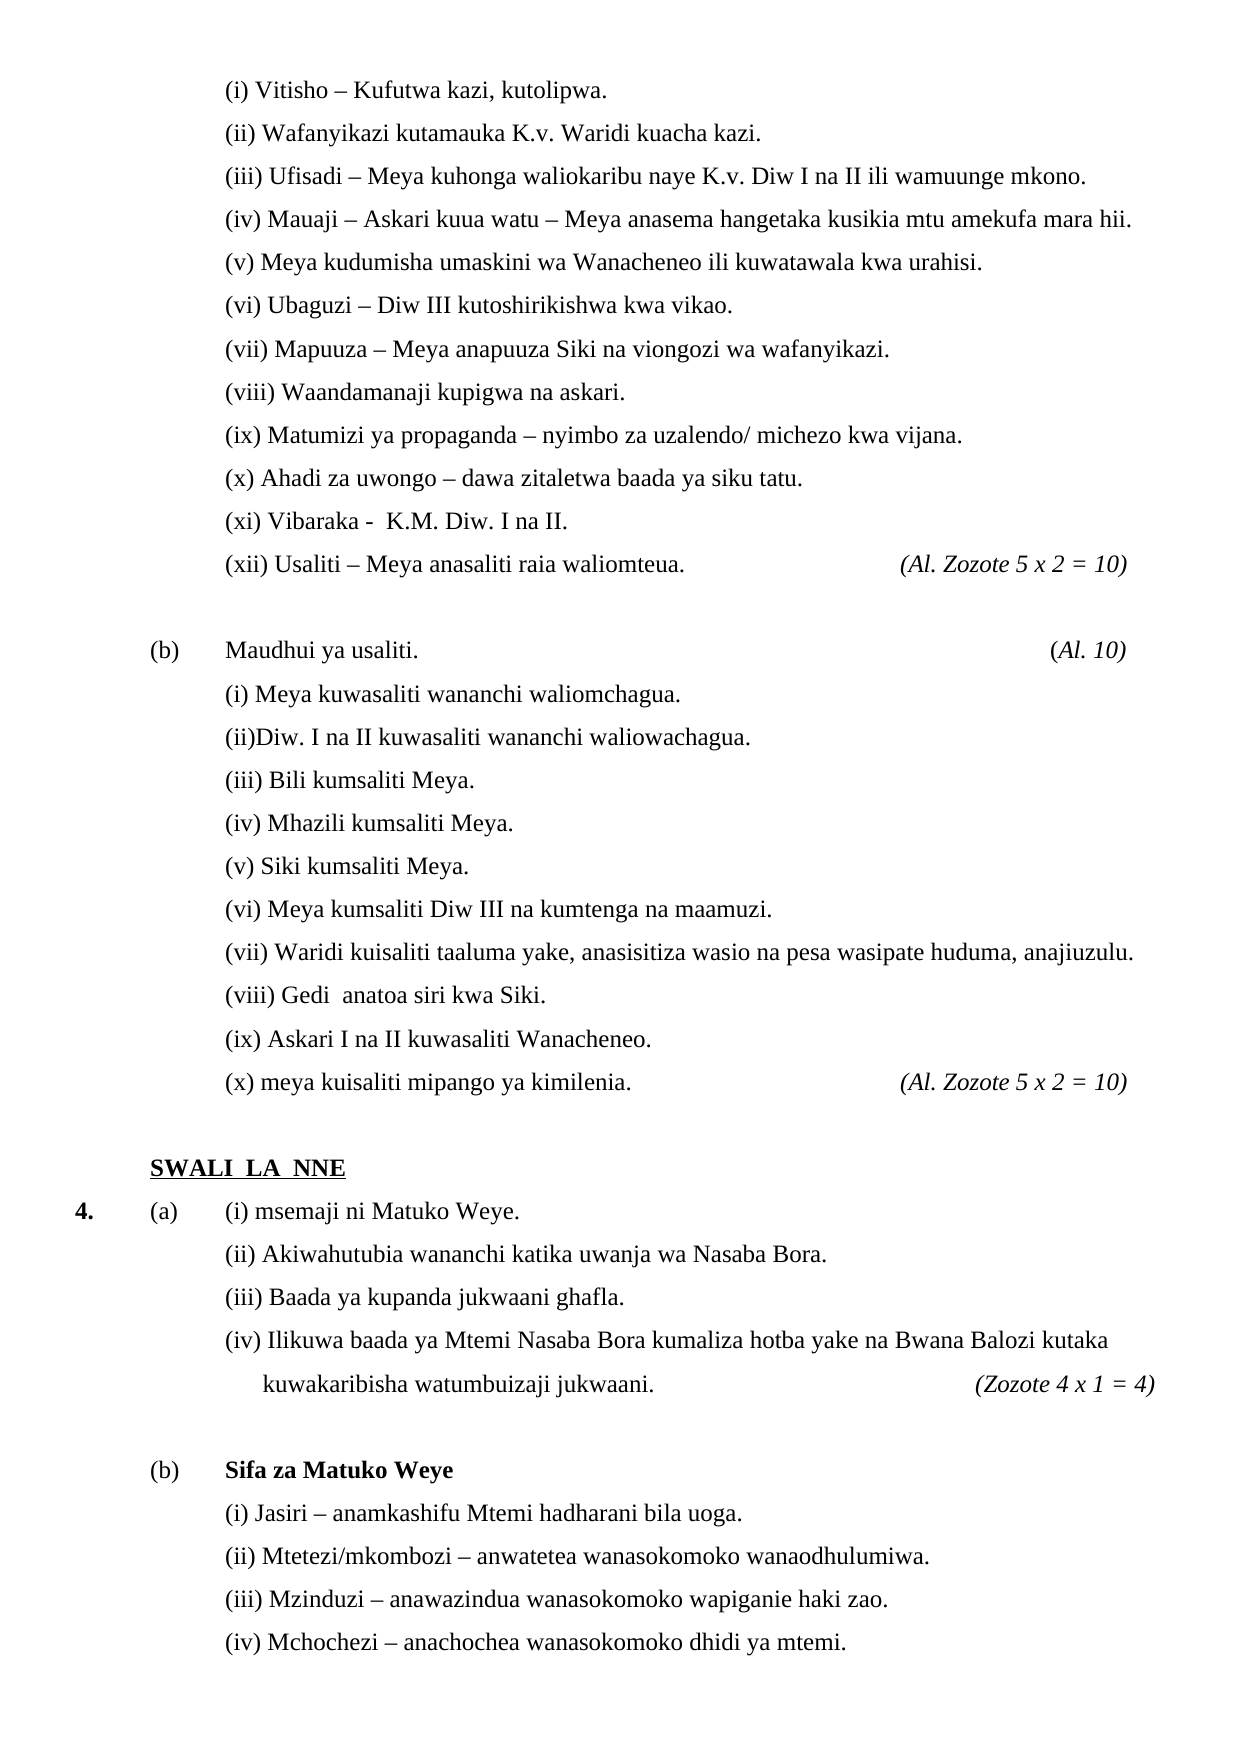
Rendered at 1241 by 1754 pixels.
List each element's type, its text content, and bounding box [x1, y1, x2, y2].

text (i) Meya kuwasaliti wananchi waliomchagua. [75, 679, 1165, 707]
text (ix) Askari I na II kuwasaliti Wanacheneo. [75, 1024, 1165, 1052]
text (vi) Meya kumsaliti Diw III na kumtenga na maamuzi. [75, 894, 1165, 923]
text (viii) Gedi anatoa siri kwa Siki. [75, 981, 1165, 1009]
text (x) Ahadi za uwongo – dawa zitaletwa baada ya siku tatu. [75, 463, 1165, 492]
text (vii) Mapuuza – Meya anapuuza Siki na viongozi wa wafanyikazi. [75, 334, 1165, 362]
text (ix) Matumizi ya propaganda – nyimbo za uzalendo/ michezo kwa vijana. [75, 420, 1165, 449]
text (v) Siki kumsaliti Meya. [75, 851, 1165, 880]
text (iii) Mzinduzi – anawazindua wanasokomoko wapiganie haki zao. [75, 1584, 1165, 1613]
text (iv) Mauaji – Askari kuua watu – Meya anasema hangetaka kusikia mtu amekufa mara hii. [75, 204, 1165, 233]
text (viii) Waandamanaji kupigwa na askari. [75, 377, 1165, 406]
text 4. (a) (i) msemaji ni Matuko Weye. [75, 1196, 1165, 1225]
text (iv) Mchochezi – anachochea wanasokomoko dhidi ya mtemi. [75, 1627, 1165, 1656]
text (i) Jasiri – anamkashifu Mtemi hadharani bila uoga. [75, 1498, 1165, 1527]
text (ii)Diw. I na II kuwasaliti wananchi waliowachagua. [75, 722, 1165, 751]
text (vii) Waridi kuisaliti taaluma yake, anasisitiza wasio na pesa wasipate huduma, anajiuzulu. [75, 937, 1165, 966]
text (xi) Vibaraka - K.M. Diw. I na II. [75, 506, 1165, 535]
text (ii) Mtetezi/mkombozi – anwatetea wanasokomoko wanaodhulumiwa. [75, 1541, 1165, 1570]
text (b) Sifa za Matuko Weye [75, 1455, 1165, 1484]
text (iii) Ufisadi – Meya kuhonga waliokaribu naye K.v. Diw I na II ili wamuunge mkono. [75, 161, 1165, 190]
text (iii) Bili kumsaliti Meya. [75, 765, 1165, 794]
text kuwakaribisha watumbuizaji jukwaani. (Zozote 4 x 1 = 4) [75, 1369, 1165, 1397]
text (ii) Akiwahutubia wananchi katika uwanja wa Nasaba Bora. [75, 1239, 1165, 1268]
text (i) Vitisho – Kufutwa kazi, kutolipwa. [75, 75, 1165, 104]
text (vi) Ubaguzi – Diw III kutoshirikishwa kwa vikao. [75, 291, 1165, 319]
text SWALI LA NNE [75, 1153, 1165, 1182]
text (iii) Baada ya kupanda jukwaani ghafla. [75, 1282, 1165, 1311]
text (v) Meya kudumisha umaskini wa Wanacheneo ili kuwatawala kwa urahisi. [75, 247, 1165, 276]
text (iv) Mhazili kumsaliti Meya. [75, 808, 1165, 837]
text (x) meya kuisaliti mipango ya kimilenia. (Al. Zozote 5 x 2 = 10) [75, 1067, 1165, 1096]
text (b) Maudhui ya usaliti. (Al. 10) [75, 636, 1165, 664]
text (ii) Wafanyikazi kutamauka K.v. Waridi kuacha kazi. [75, 118, 1165, 147]
text (xii) Usaliti – Meya anasaliti raia waliomteua. (Al. Zozote 5 x 2 = 10) [75, 549, 1165, 578]
text (iv) Ilikuwa baada ya Mtemi Nasaba Bora kumaliza hotba yake na Bwana Balozi kutaka [75, 1326, 1165, 1354]
